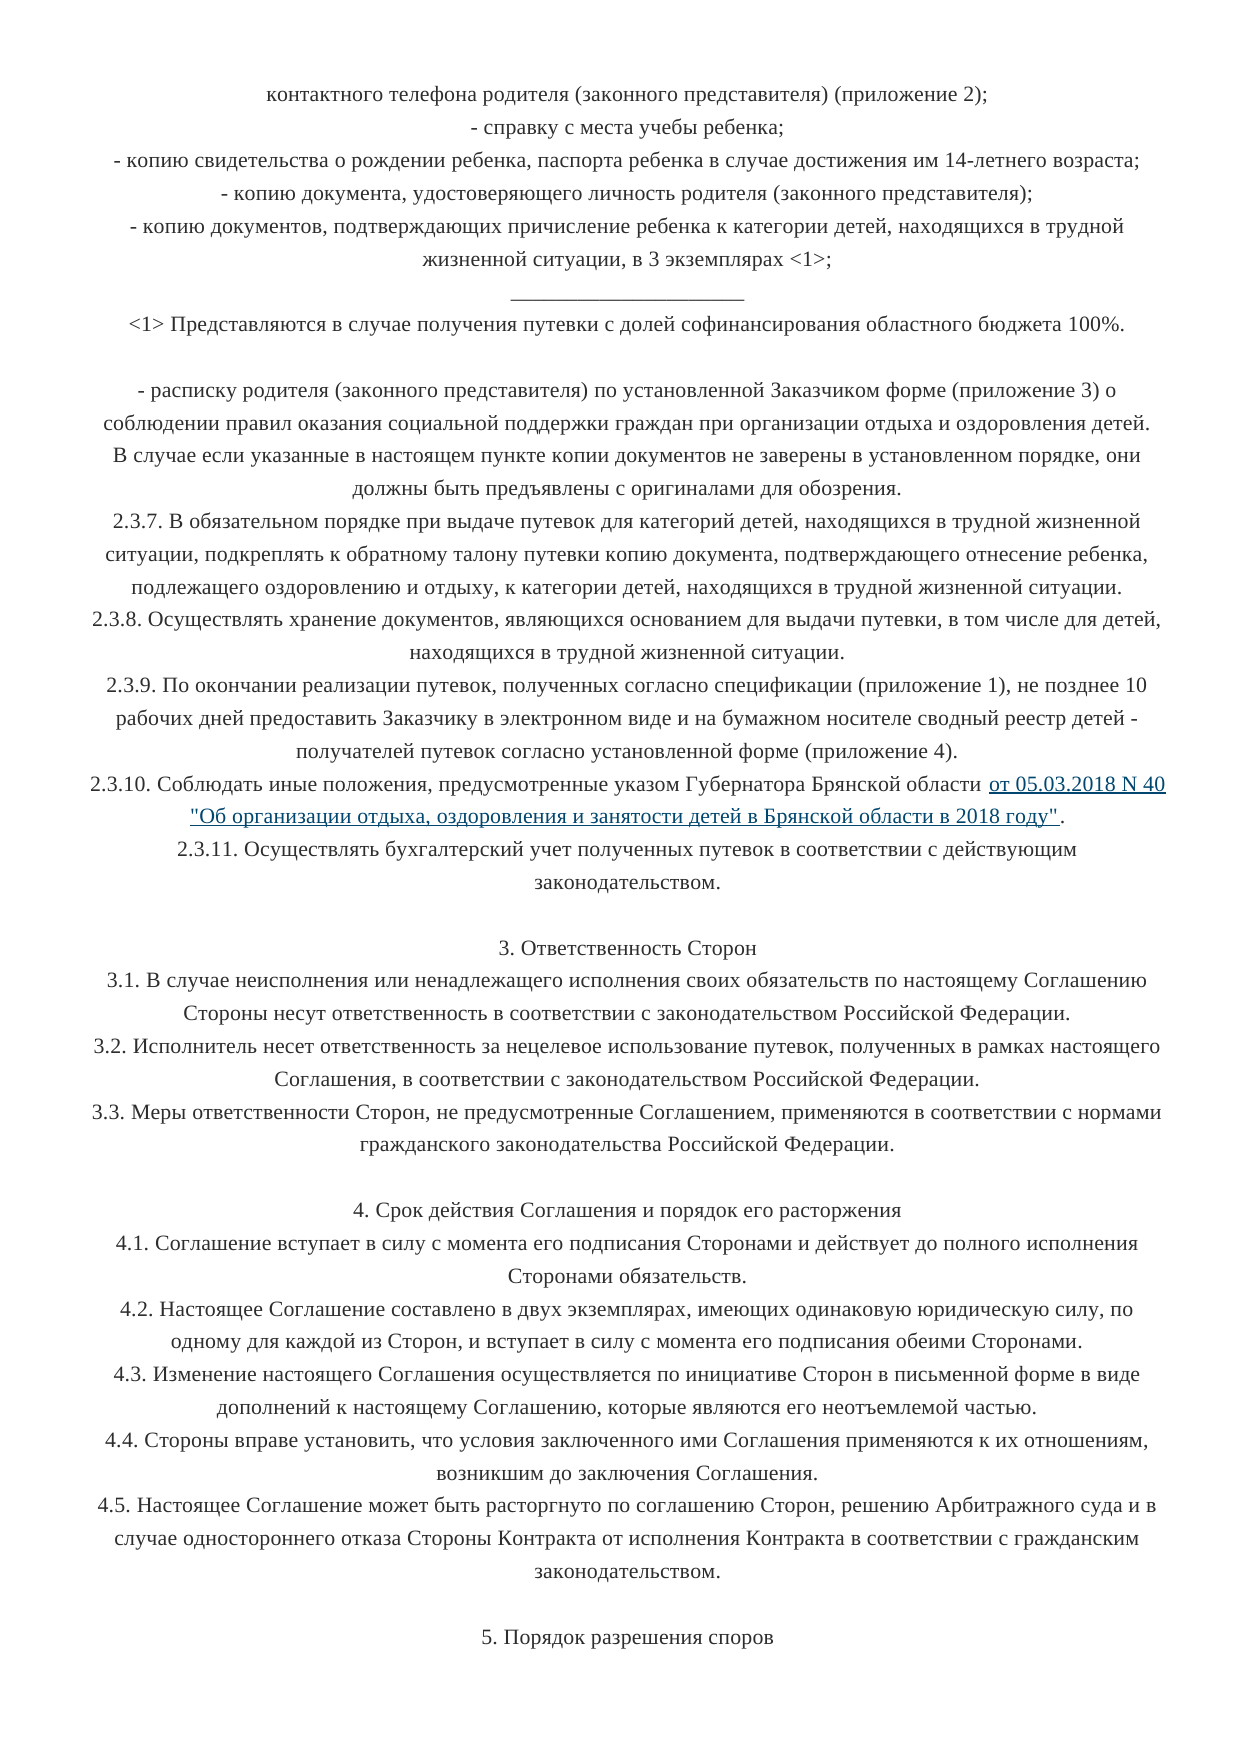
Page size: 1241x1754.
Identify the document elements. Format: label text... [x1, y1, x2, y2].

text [89, 74, 1167, 894]
text 3.1. В случае неисполнения или ненадлежащего исполнения своих обязательств по настоящему Соглашению Стороны несут ответственность в соответствии с законодательством Российской Федерации. 3.2. Исполнитель несет ответственность за нецелевое использование путевок, полученных в рамках настоящего Соглашения, в соответствии с законодательством Российской Федерации. 3.3. Меры ответственности Сторон, не предусмотренные Соглашением, применяются в соответствии с нормами гражданского законодательства Российской Федерации. [89, 960, 1167, 1157]
text 5. Порядок разрешения споров [89, 1616, 1167, 1649]
text 4. Срок действия Соглашения и порядок его расторжения [89, 1157, 1167, 1222]
text 3. Ответственность Сторон [89, 894, 1167, 960]
text 4.1. Соглашение вступает в силу с момента его подписания Сторонами и действует до полного исполнения Сторонами обязательств. 4.2. Настоящее Соглашение составлено в двух экземплярах, имеющих одинаковую юридическую силу, по одному для каждой из Сторон, и вступает в силу с момента его подписания обеими Сторонами. 4.3. Изменение настоящего Соглашения осуществляется по инициативе Сторон в письменной форме в виде дополнений к настоящему Соглашению, которые являются его неотъемлемой частью. 4.4. Стороны вправе установить, что условия заключенного ими Соглашения применяются к их отношениям, возникшим до заключения Соглашения. 4.5. Настоящее Соглашение может быть расторгнуто по соглашению Сторон, решению Арбитражного суда и в случае одностороннего отказа Стороны Контракта от исполнения Контракта в соответствии с гражданским законодательством. [89, 1222, 1167, 1616]
